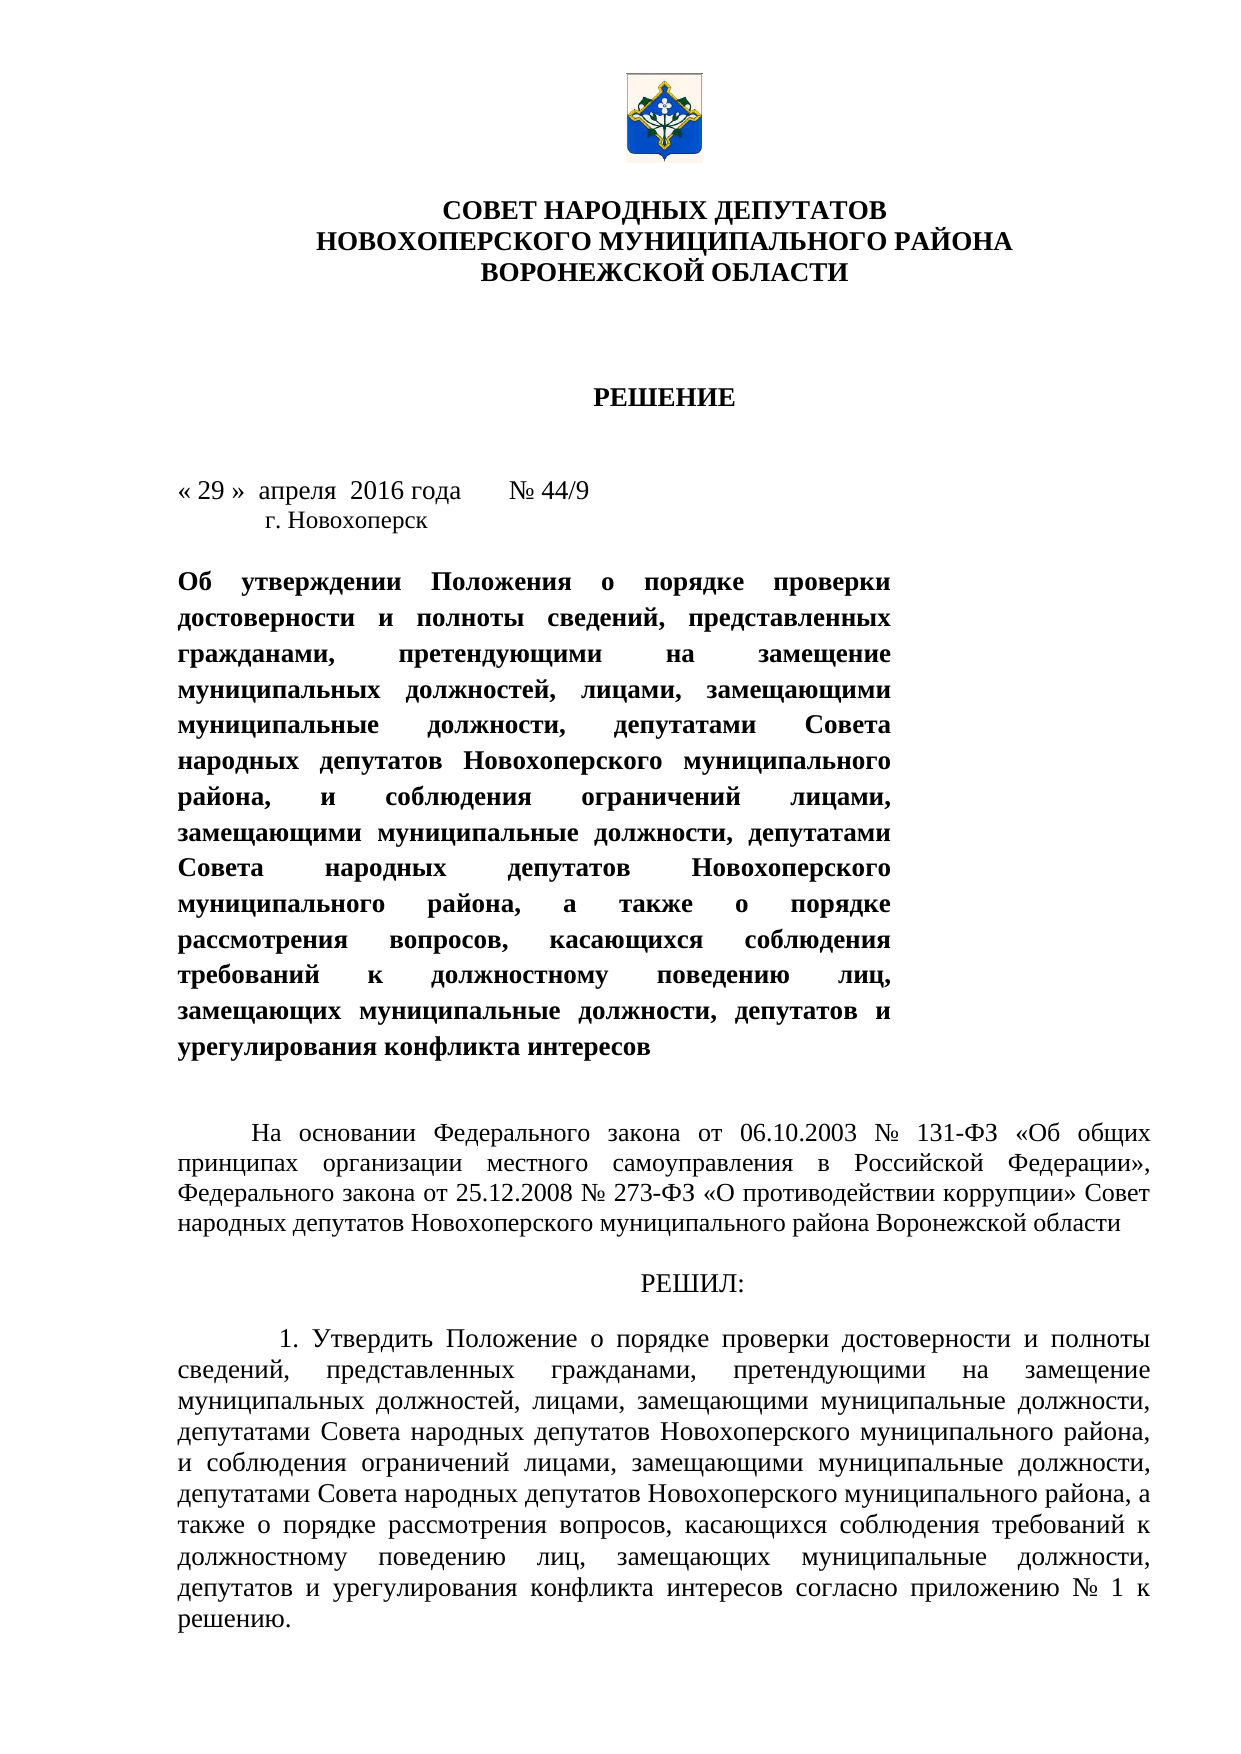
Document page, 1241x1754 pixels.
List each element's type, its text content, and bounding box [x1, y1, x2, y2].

text На основании Федерального закона от 06.10.2003 № 131-ФЗ «Об общих принципах организации местного самоуправления в Российской Федерации», Федерального закона от 25.12.2008 № 273-ФЗ «О противодействии коррупции» Совет народных депутатов Новохоперского муниципального района Воронежской области [177, 1117, 1152, 1237]
text РЕШЕНИЕ [177, 381, 1152, 412]
title 1. Утвердить Положение о порядке проверки достоверности и полноты сведений, представленных гражданами, претендующими на замещение муниципальных должностей, лицами, замещающими муниципальные должности, депутатами Совета народных депутатов Новохоперского муниципального района, и соблюдения ограничений лицами, замещающими муниципальные должности, депутатами Совета народных депутатов Новохоперского муниципального района, а также о порядке рассмотрения вопросов, касающихся соблюдения требований к должностному поведению лиц, замещающих муниципальные должности, депутатов и урегулирования конфликта интересов согласно приложению № 1 к решению. [177, 1322, 1152, 1633]
text РЕШИЛ: [177, 1267, 1152, 1298]
title « 29 » апреля 2016 года № 44/9 [177, 474, 1152, 506]
text НОВОХОПЕРСКОГО МУНИЦИПАЛЬНОГО РАЙОНА [177, 225, 1152, 256]
text СОВЕТ НАРОДНЫХ ДЕПУТАТОВ [177, 194, 1152, 225]
text ВОРОНЕЖСКОЙ ОБЛАСТИ [177, 256, 1152, 288]
title г. Новохоперск [177, 506, 1152, 534]
table_header Об утверждении Положения о порядке проверки достоверности и полноты сведений, представленных гражданами, претендующими на замещение муниципальных должностей, лицами, замещающими муниципальные должности, депутатами Совета народных депутатов Новохоперского муниципального района, и соблюдения ограничений лицами, замещающими муниципальные должности, депутатами Совета народных депутатов Новохоперского муниципального района, а также о порядке рассмотрения вопросов, касающихся соблюдения требований к должностному поведению лиц, замещающих муниципальные должности, депутатов и урегулирования конфликта интересов [166, 566, 903, 1086]
